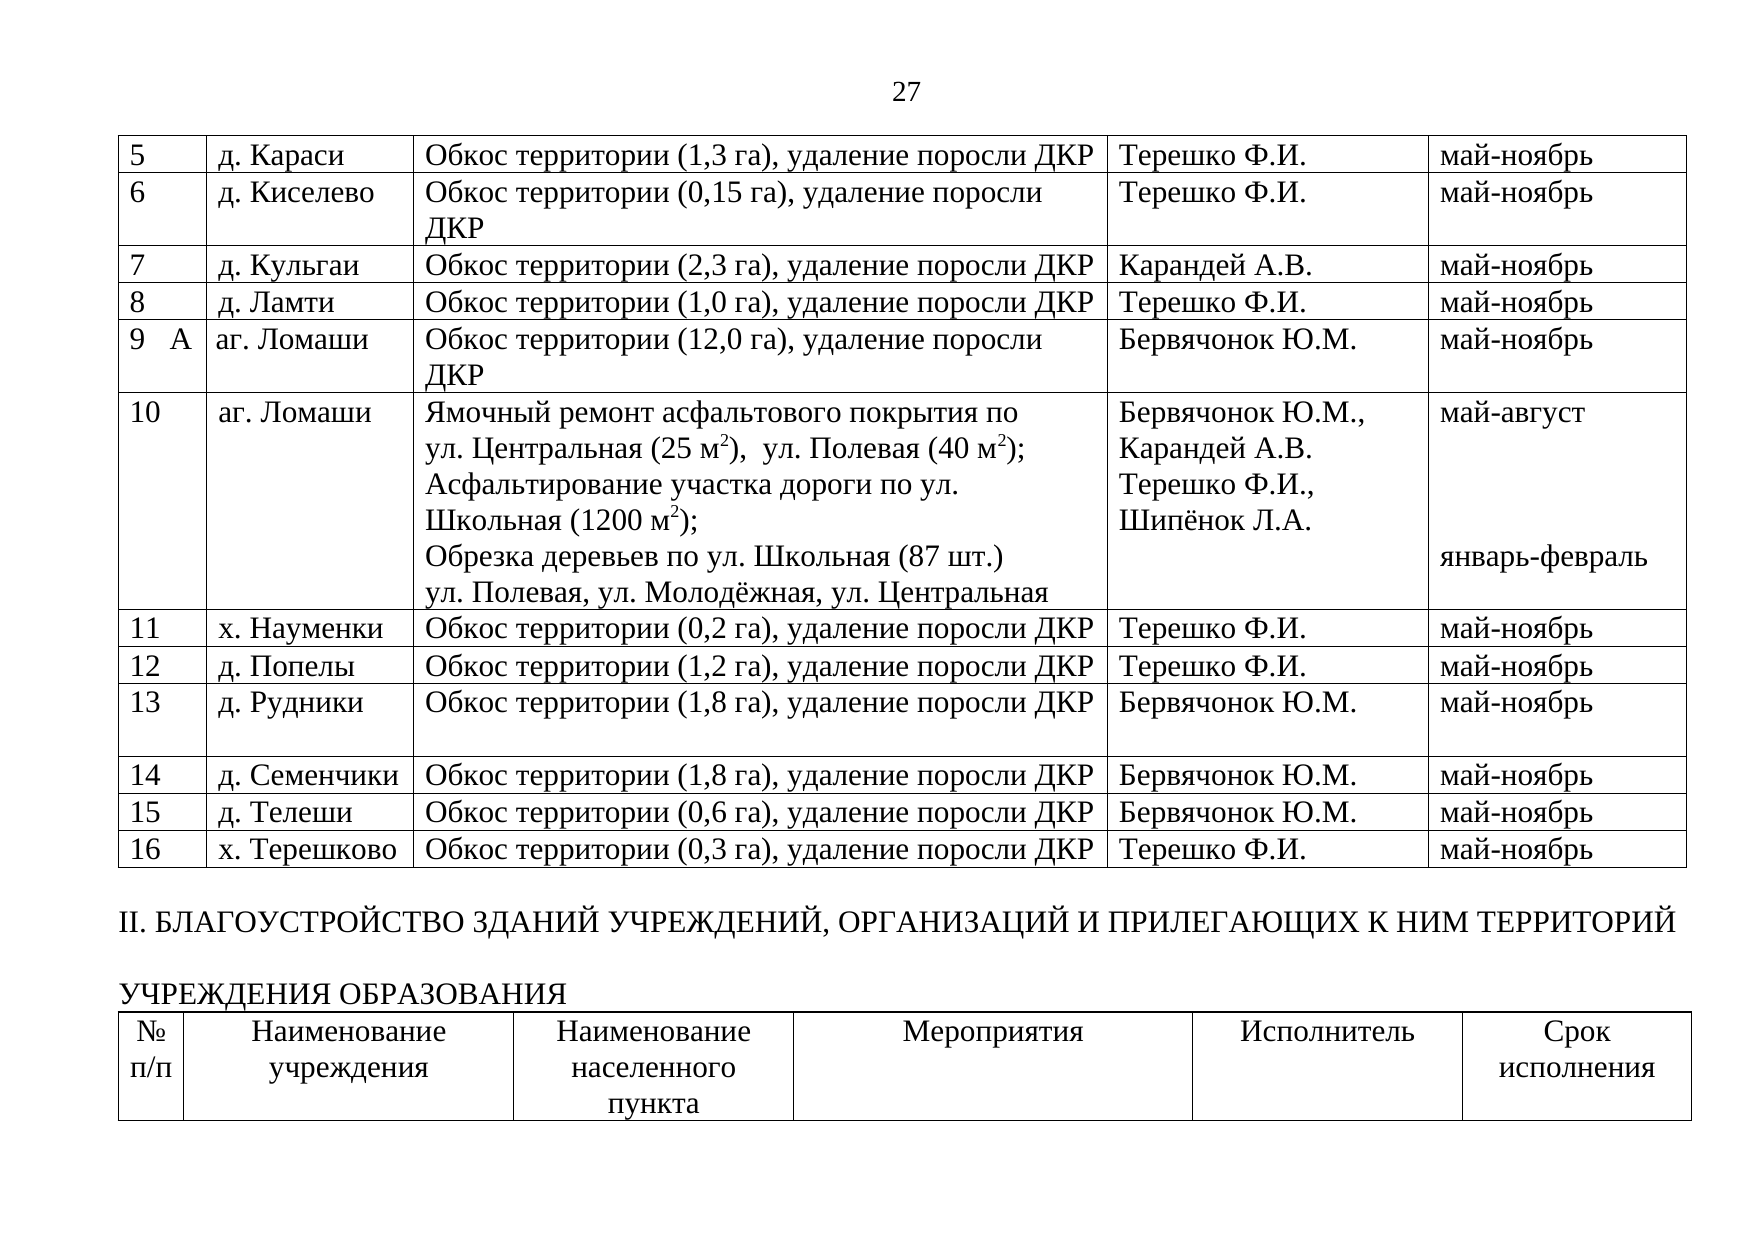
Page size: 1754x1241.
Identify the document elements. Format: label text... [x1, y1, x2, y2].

table_cell 10 [119, 393, 206, 609]
table_cell Бервячонок Ю.М. [1108, 757, 1428, 793]
table_cell май-ноябрь [1429, 136, 1686, 172]
table_cell д. Кульгаи [207, 246, 413, 282]
table_header Исполнитель [1193, 1013, 1462, 1120]
table_cell д. Караси [207, 136, 413, 172]
text УЧРЕЖДЕНИЯ ОБРАЗОВАНИЯ [118, 975, 1695, 1011]
table_cell Бервячонок Ю.М., Карандей А.В. Терешко Ф.И., Шипёнок Л.А. [1108, 393, 1428, 609]
table_header Мероприятия [794, 1013, 1192, 1120]
table_cell А аг. Ломаши [207, 320, 413, 392]
table_cell Карандей А.В. [1108, 246, 1428, 282]
table_cell х. Терешково [207, 831, 413, 867]
table_cell д. Киселево [207, 173, 413, 245]
table_cell Обкос территории (0,3 га), удаление поросли ДКР [414, 831, 1107, 867]
table_cell 5 [119, 136, 206, 172]
table_cell х. Науменки [207, 610, 413, 646]
table_cell Обкос территории (0,6 га), удаление поросли ДКР [414, 794, 1107, 829]
table_cell май-ноябрь [1429, 831, 1686, 867]
table_cell Бервячонок Ю.М. [1108, 684, 1428, 756]
table_cell д. Телеши [207, 794, 413, 829]
table_cell Обкос территории (1,8 га), удаление поросли ДКР [414, 757, 1107, 793]
table_cell 11 [119, 610, 206, 646]
table_cell Обкос территории (1,2 га), удаление поросли ДКР [414, 647, 1107, 683]
table_cell Обкос территории (0,2 га), удаление поросли ДКР [414, 610, 1107, 646]
table_cell май-ноябрь [1429, 757, 1686, 793]
table_cell 16 [119, 831, 206, 867]
table_cell 6 [119, 173, 206, 245]
table_cell май-ноябрь [1429, 647, 1686, 683]
table_cell Обкос территории (12,0 га), удаление поросли ДКР [414, 320, 1107, 392]
table_cell Терешко Ф.И. [1108, 136, 1428, 172]
table_cell д. Рудники [207, 684, 413, 756]
table_cell Бервячонок Ю.М. [1108, 794, 1428, 829]
table_cell май-ноябрь [1429, 283, 1686, 319]
table_cell Терешко Ф.И. [1108, 610, 1428, 646]
table_cell Терешко Ф.И. [1108, 831, 1428, 867]
table_cell Обкос территории (2,3 га), удаление поросли ДКР [414, 246, 1107, 282]
table_header Наименование населенного пункта [514, 1013, 793, 1120]
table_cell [414, 173, 1107, 245]
table_cell Терешко Ф.И. [1108, 283, 1428, 319]
table_cell д. Ламти [207, 283, 413, 319]
table_cell май-ноябрь [1429, 173, 1686, 245]
table_header № п/п [119, 1013, 183, 1120]
table_cell Обкос территории (1,0 га), удаление поросли ДКР [414, 283, 1107, 319]
table_cell 13 [119, 684, 206, 756]
table_cell Обкос территории (1,3 га), удаление поросли ДКР [414, 136, 1107, 172]
table_cell май-август январь-февраль [1429, 393, 1686, 609]
table_cell д. Семенчики [207, 757, 413, 793]
table_cell май-ноябрь [1429, 684, 1686, 756]
table_header Наименование учреждения [184, 1013, 513, 1120]
table_cell май-ноябрь [1429, 246, 1686, 282]
table_cell 15 [119, 794, 206, 829]
table_cell Терешко Ф.И. [1108, 647, 1428, 683]
table_cell май-ноябрь [1429, 610, 1686, 646]
table_cell 8 [119, 283, 206, 319]
table_cell май-ноябрь [1429, 320, 1686, 392]
table_cell д. Попелы [207, 647, 413, 683]
table_cell 9 [119, 320, 206, 392]
table_cell 7 [119, 246, 206, 282]
table_header Срок исполнения [1463, 1013, 1691, 1120]
table_cell Ямочный ремонт асфальтового покрытия по ул. Центральная (25 м2), ул. Полевая (40 м2); Асфальтирование участка дороги по ул. Школьная (1200 м2); Обрезка деревьев по ул. Школьная (87 шт.) ул. Полевая, ул. Молодёжная, ул. Центральная [414, 393, 1107, 609]
table_cell Обкос территории (1,8 га), удаление поросли ДКР [414, 684, 1107, 756]
table_cell Бервячонок Ю.М. [1108, 320, 1428, 392]
table_cell 12 [119, 647, 206, 683]
table_cell 14 [119, 757, 206, 793]
table_cell аг. Ломаши [207, 393, 413, 609]
table_cell Терешко Ф.И. [1108, 173, 1428, 245]
table_cell май-ноябрь [1429, 794, 1686, 829]
text II. БЛАГОУСТРОЙСТВО ЗДАНИЙ УЧРЕЖДЕНИЙ, ОРГАНИЗАЦИЙ И ПРИЛЕГАЮЩИХ К НИМ ТЕРРИТОРИЙ [118, 903, 1695, 939]
